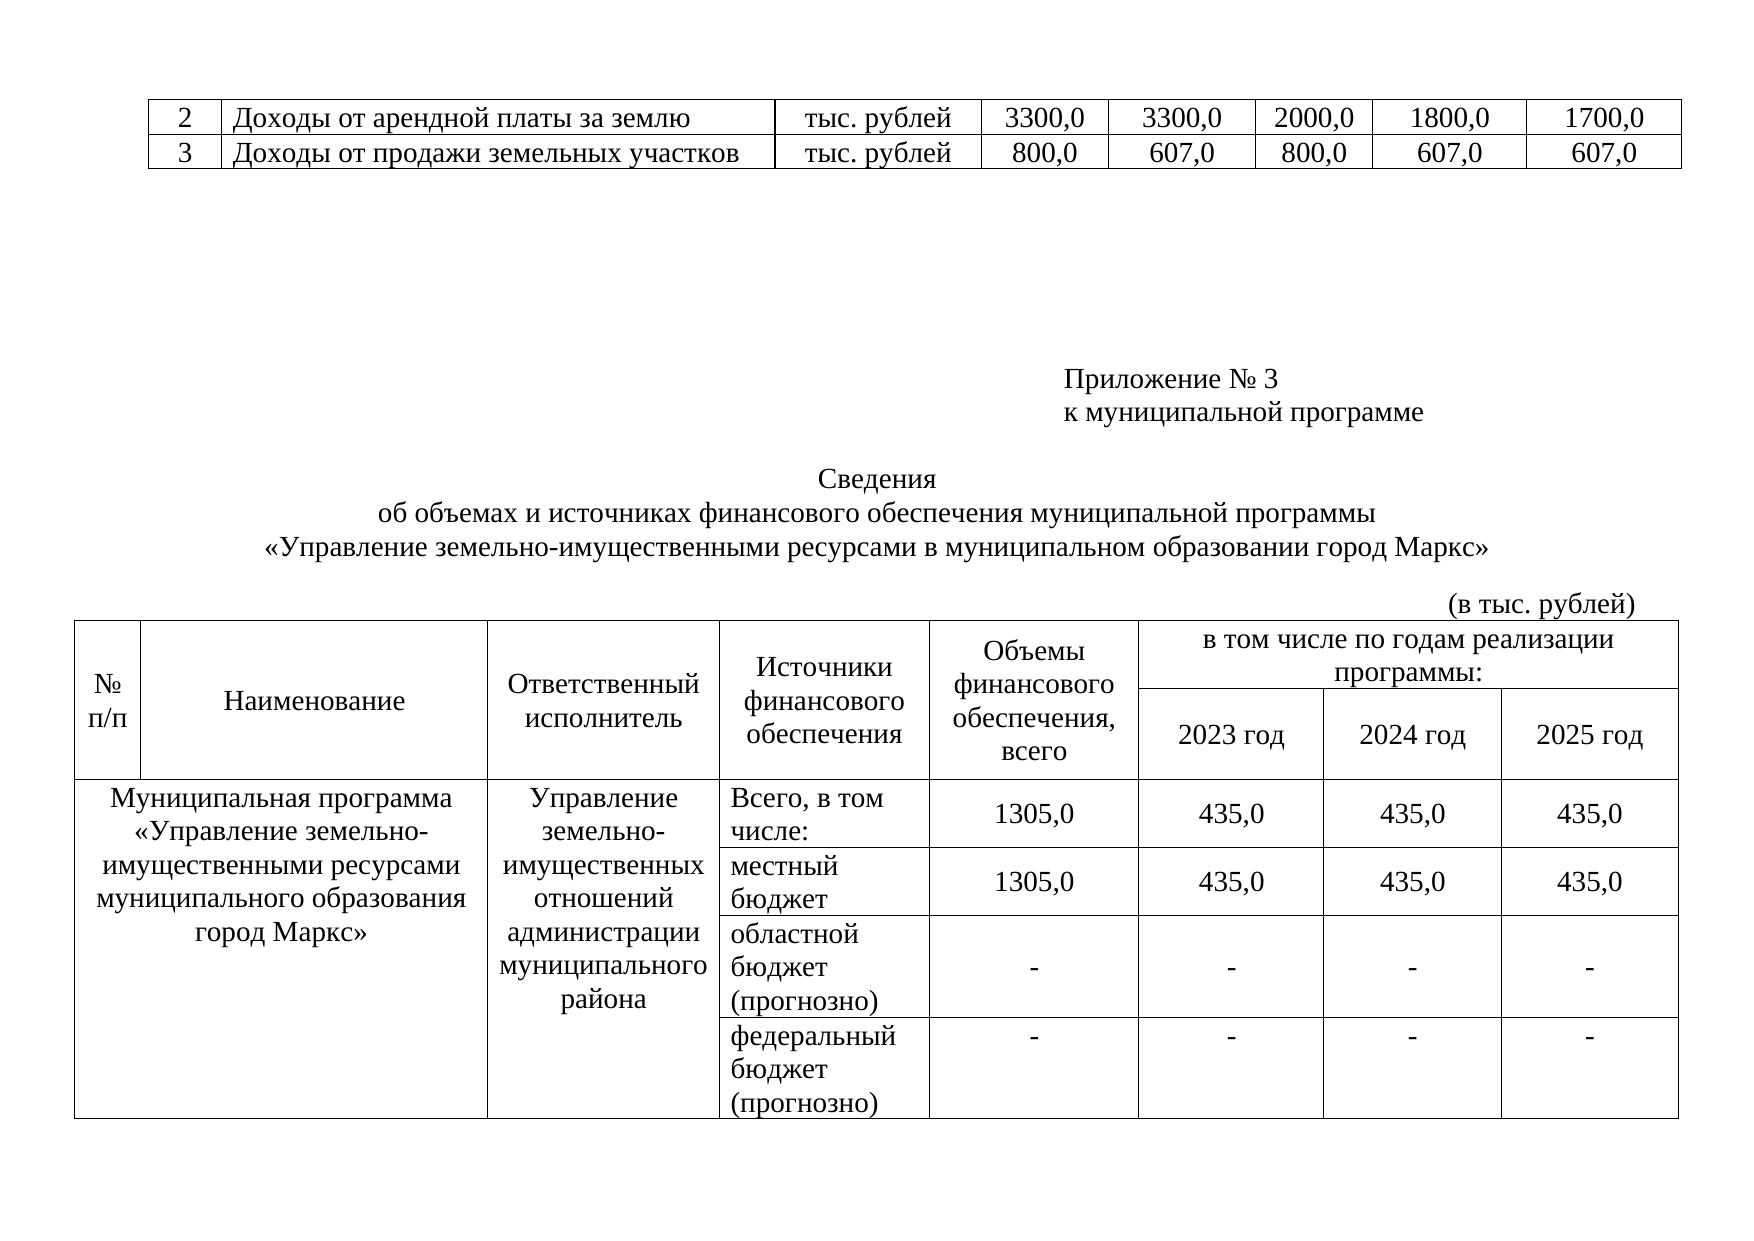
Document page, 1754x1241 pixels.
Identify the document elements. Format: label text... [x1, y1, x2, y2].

table_cell 1305,0 [930, 780, 1138, 847]
table_cell 1800,0 [1373, 100, 1526, 134]
table_cell 800,0 [1256, 135, 1372, 168]
text об объемах и источниках финансового обеспечения муниципальной программы [119, 495, 1635, 529]
table_cell областной бюджет (прогнозно) [720, 916, 929, 1017]
table_cell Доходы от продажи земельных участков [222, 135, 774, 168]
table_cell 435,0 [1502, 848, 1678, 915]
table_cell 435,0 [1324, 848, 1501, 915]
table_cell 2000,0 [1256, 100, 1372, 134]
table_cell 2023 год [1139, 689, 1323, 779]
table_cell 607,0 [1527, 135, 1681, 168]
table_cell 2 [149, 100, 221, 134]
table_header Ответственный исполнитель [488, 621, 719, 779]
table_cell 3300,0 [982, 100, 1108, 134]
table_cell 2024 год [1324, 689, 1501, 779]
table_cell 3 [149, 135, 221, 168]
table_cell тыс. рублей [776, 135, 981, 168]
table_cell - [930, 916, 1138, 1017]
text «Управление земельно-имущественными ресурсами в муниципальном образовании город Маркс» [119, 529, 1635, 562]
table_header Источники финансового обеспечения [720, 621, 929, 779]
table_cell - [930, 1018, 1138, 1118]
text к муниципальной программе [1064, 394, 1635, 428]
table_cell федеральный бюджет (прогнозно) [720, 1018, 929, 1118]
table_cell - [1502, 1018, 1678, 1118]
table_cell - [1324, 916, 1501, 1017]
table_cell - [1139, 1018, 1323, 1118]
text Приложение № 3 [1064, 361, 1635, 394]
text Сведения [119, 462, 1635, 495]
table_cell 435,0 [1502, 780, 1678, 847]
table_cell 1700,0 [1527, 100, 1681, 134]
table_cell Доходы от арендной платы за землю [222, 100, 774, 134]
table_header № п/п [75, 621, 140, 779]
table_cell 3300,0 [1109, 100, 1255, 134]
table_cell 607,0 [1373, 135, 1526, 168]
table_cell Муниципальная программа «Управление земельно-имущественными ресурсами муниципального образования город Маркс» [75, 780, 487, 1118]
table_cell 800,0 [982, 135, 1108, 168]
table_cell 2025 год [1502, 689, 1678, 779]
table_cell - [1139, 916, 1323, 1017]
table_header Наименование [141, 621, 487, 779]
table_cell - [1502, 916, 1678, 1017]
table_header в том числе по годам реализации программы: [1139, 621, 1678, 688]
table_cell 435,0 [1139, 848, 1323, 915]
table_cell местный бюджет [720, 848, 929, 915]
table_header Объемы финансового обеспечения, всего [930, 621, 1138, 779]
table_cell 435,0 [1139, 780, 1323, 847]
table_cell Управление земельно-имущественных отношений администрации муниципального района [488, 780, 719, 1118]
table_cell 607,0 [1109, 135, 1255, 168]
table_cell тыс. рублей [776, 100, 981, 134]
text (в тыс. рублей) [119, 586, 1635, 620]
table_cell 435,0 [1324, 780, 1501, 847]
table_cell 1305,0 [930, 848, 1138, 915]
table_cell - [1324, 1018, 1501, 1118]
table_cell Всего, в том числе: [720, 780, 929, 847]
